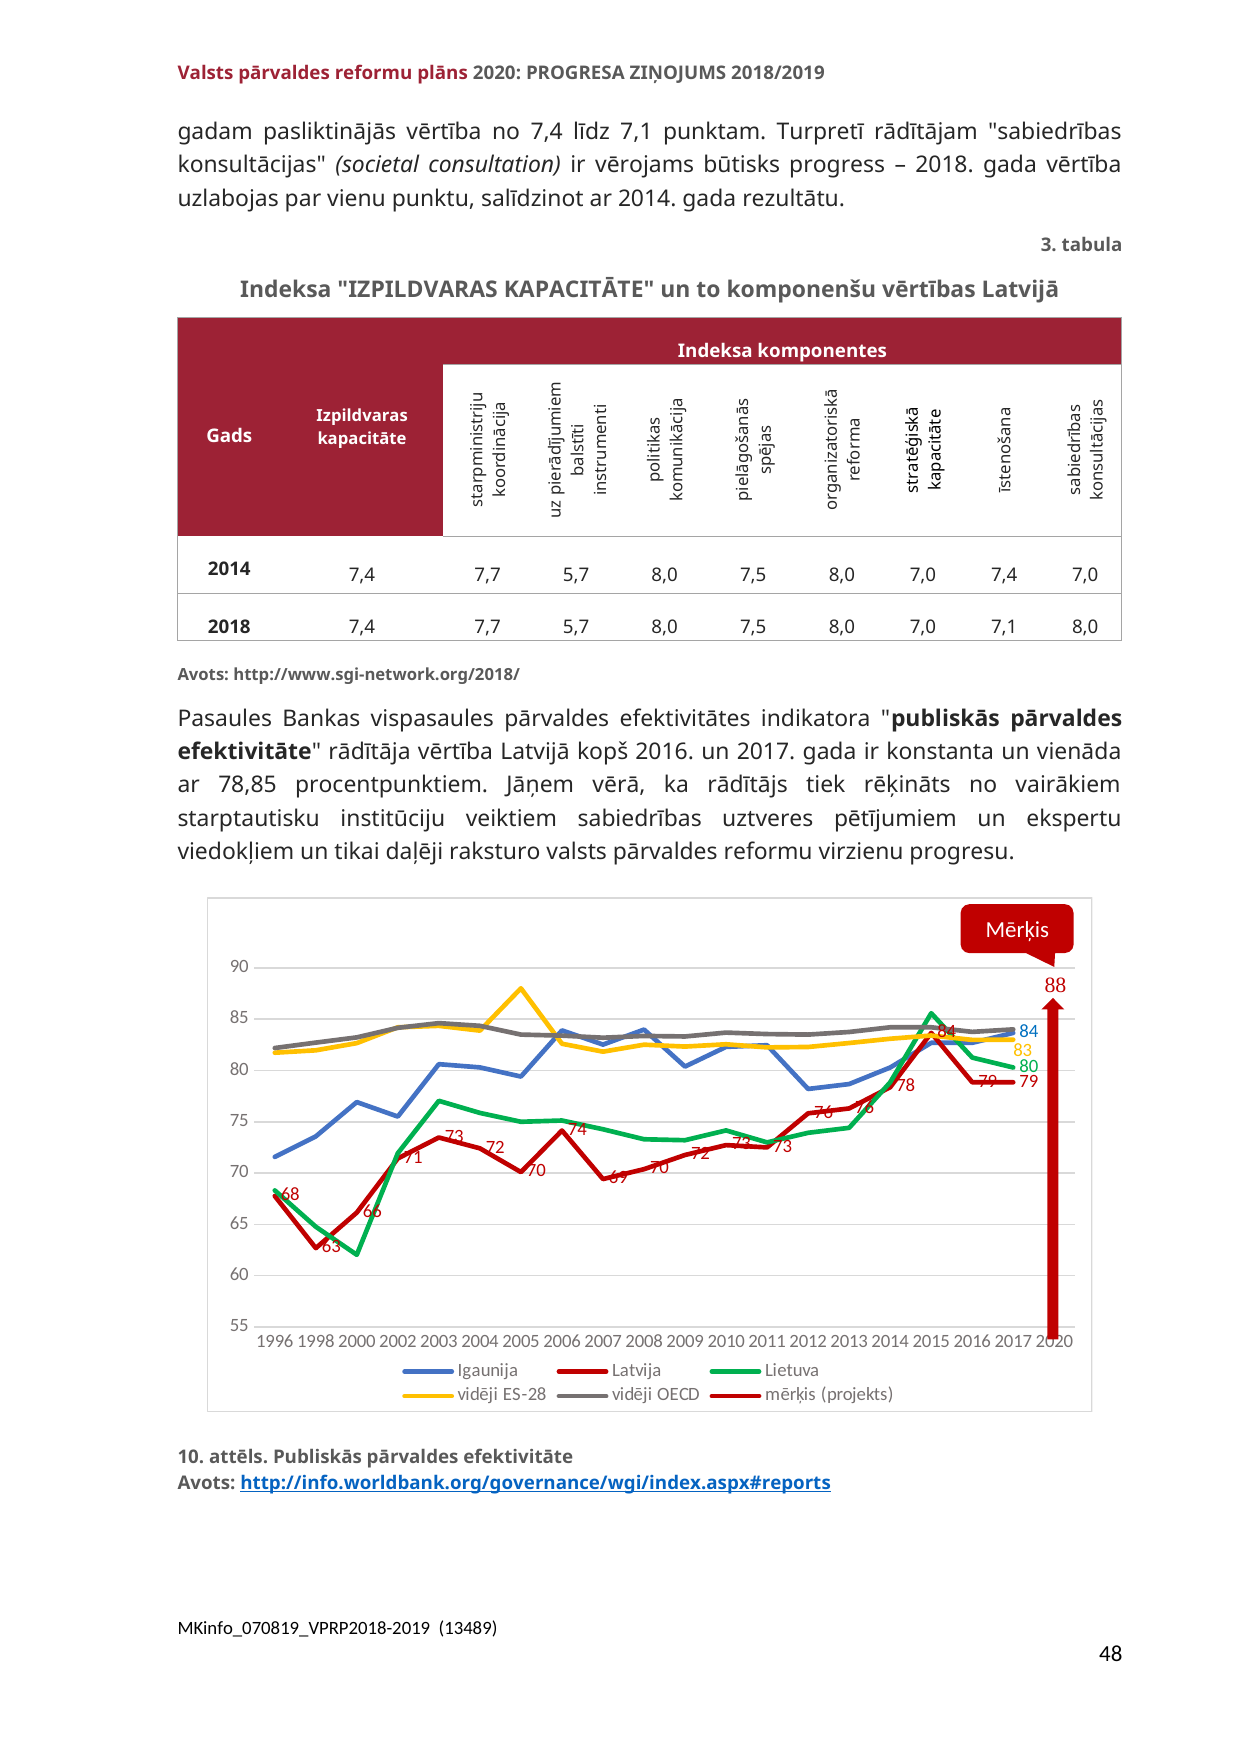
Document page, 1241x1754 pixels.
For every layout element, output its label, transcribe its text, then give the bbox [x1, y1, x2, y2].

text Pasaules Bankas vispasaules pārvaldes efektivitātes indikatora "publiskās pārvaldes efektivitāte" rādītāja vērtība Latvijā kopš 2016. un 2017. gada ir konstanta un vienāda ar 78,85 procentpunktiem. Jāņem vērā, ka rādītājs tiek rēķināts no vairākiem starptautisku institūciju veiktiem sabiedrības uztveres pētījumiem un ekspertu viedokļiem un tikai daļēji raksturo valsts pārvaldes reformu virzienu progresu. [177, 699, 1122, 866]
text 10. attēls. Publiskās pārvaldes efektivitāte [177, 1444, 1122, 1469]
table_cell starpministriju koordinācija [443, 365, 531, 536]
table_cell 2018 [178, 594, 281, 640]
table_cell organizatoriskā reforma [798, 365, 886, 536]
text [177, 113, 1122, 213]
table_cell 5,7 [531, 594, 620, 640]
list Avots: http://www.sgi-network.org/2018/ [177, 654, 1122, 687]
table_cell politikas komunikācija [620, 365, 709, 536]
text Indeksa "IZPILDVARAS KAPACITĀTE" un to komponenšu vērtības Latvijā [177, 271, 1122, 304]
table_cell 8,0 [620, 594, 709, 640]
table_cell stratēģiskā kapacitāte [886, 365, 960, 536]
text Avots: http://info.worldbank.org/governance/wgi/index.aspx#reports [177, 1469, 1122, 1495]
table_cell uz pierādījumiem balstīti instrumenti [531, 365, 620, 536]
table_cell pielāgošanās spējas [709, 365, 797, 536]
table_cell 7,7 [443, 537, 531, 593]
table_cell 8,0 [620, 537, 709, 593]
table_cell 7,5 [709, 594, 797, 640]
table_cell 7,4 [960, 537, 1048, 593]
table_cell 8,0 [798, 594, 886, 640]
table_header Izpildvaras kapacitāte [281, 318, 443, 536]
table_cell 7,0 [1048, 537, 1121, 593]
table_header Indeksa komponentes [443, 318, 1121, 364]
table_cell 7,1 [960, 594, 1048, 640]
table_cell 8,0 [798, 537, 886, 593]
table_cell 7,4 [281, 594, 443, 640]
table_header Gads [178, 318, 281, 536]
table_cell 7,7 [443, 594, 531, 640]
table_cell sabiedrības konsultācijas [1048, 365, 1121, 536]
text 3. tabula [177, 225, 1122, 258]
table_cell 7,0 [886, 594, 960, 640]
table_cell 7,4 [281, 536, 443, 593]
table_cell īstenošana [960, 365, 1048, 536]
table_cell 7,5 [709, 537, 797, 593]
table_cell 5,7 [531, 537, 620, 593]
table_cell 7,0 [886, 537, 960, 593]
table_cell 8,0 [1048, 594, 1121, 640]
table_cell 2014 [178, 536, 281, 593]
